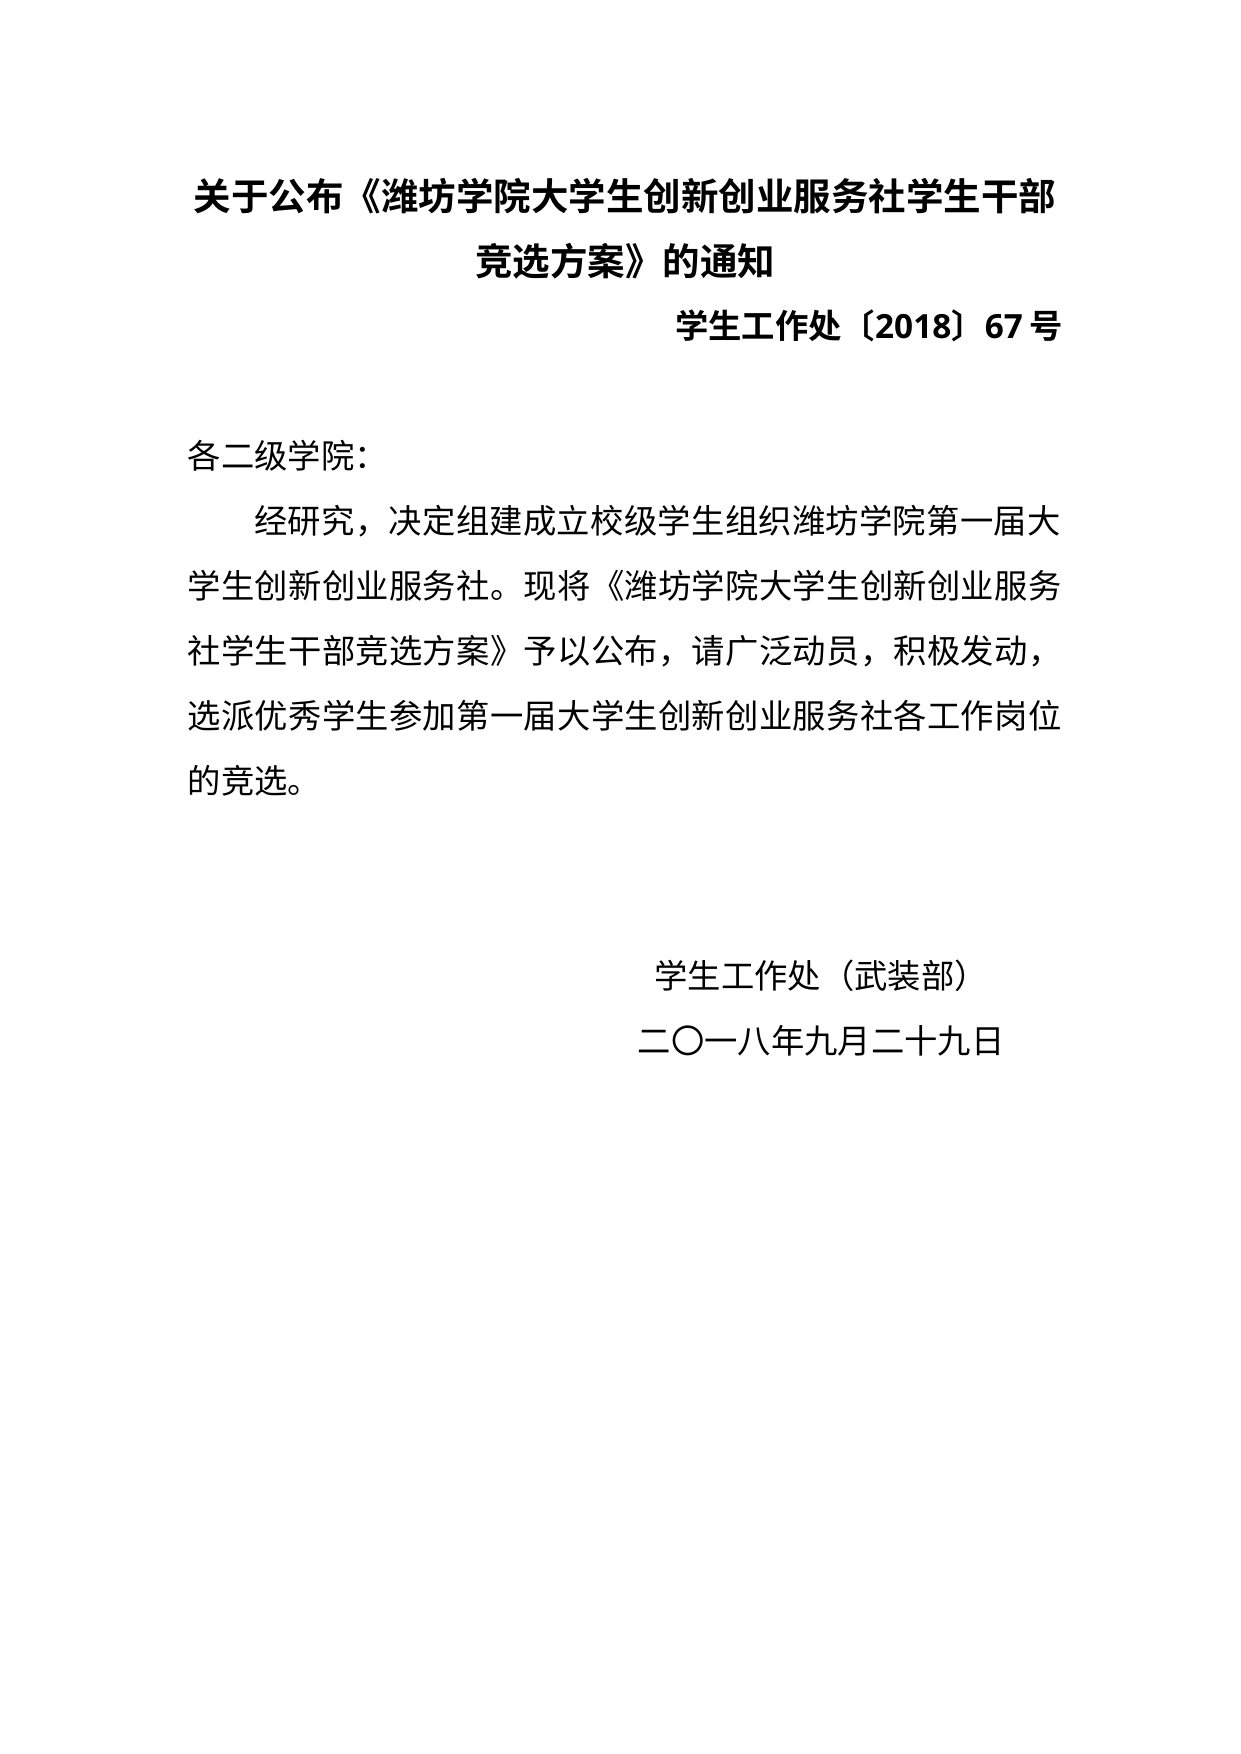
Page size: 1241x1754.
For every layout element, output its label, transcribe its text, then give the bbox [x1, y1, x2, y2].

text 学生工作处〔2018〕67号 [187, 292, 1062, 357]
text 二〇一八年九月二十九日 [187, 1007, 1062, 1072]
text 经研究，决定组建成立校级学生组织潍坊学院第一届大学生创新创业服务社。现将《潍坊学院大学生创新创业服务社学生干部竞选方案》予以公布，请广泛动员，积极发动，选派优秀学生参加第一届大学生创新创业服务社各工作岗位的竞选。 [187, 487, 1062, 812]
text 关于公布《潍坊学院大学生创新创业服务社学生干部竞选方案》的通知 [187, 162, 1062, 292]
text 各二级学院： [187, 422, 1062, 487]
text 学生工作处（武装部） [187, 942, 1062, 1007]
